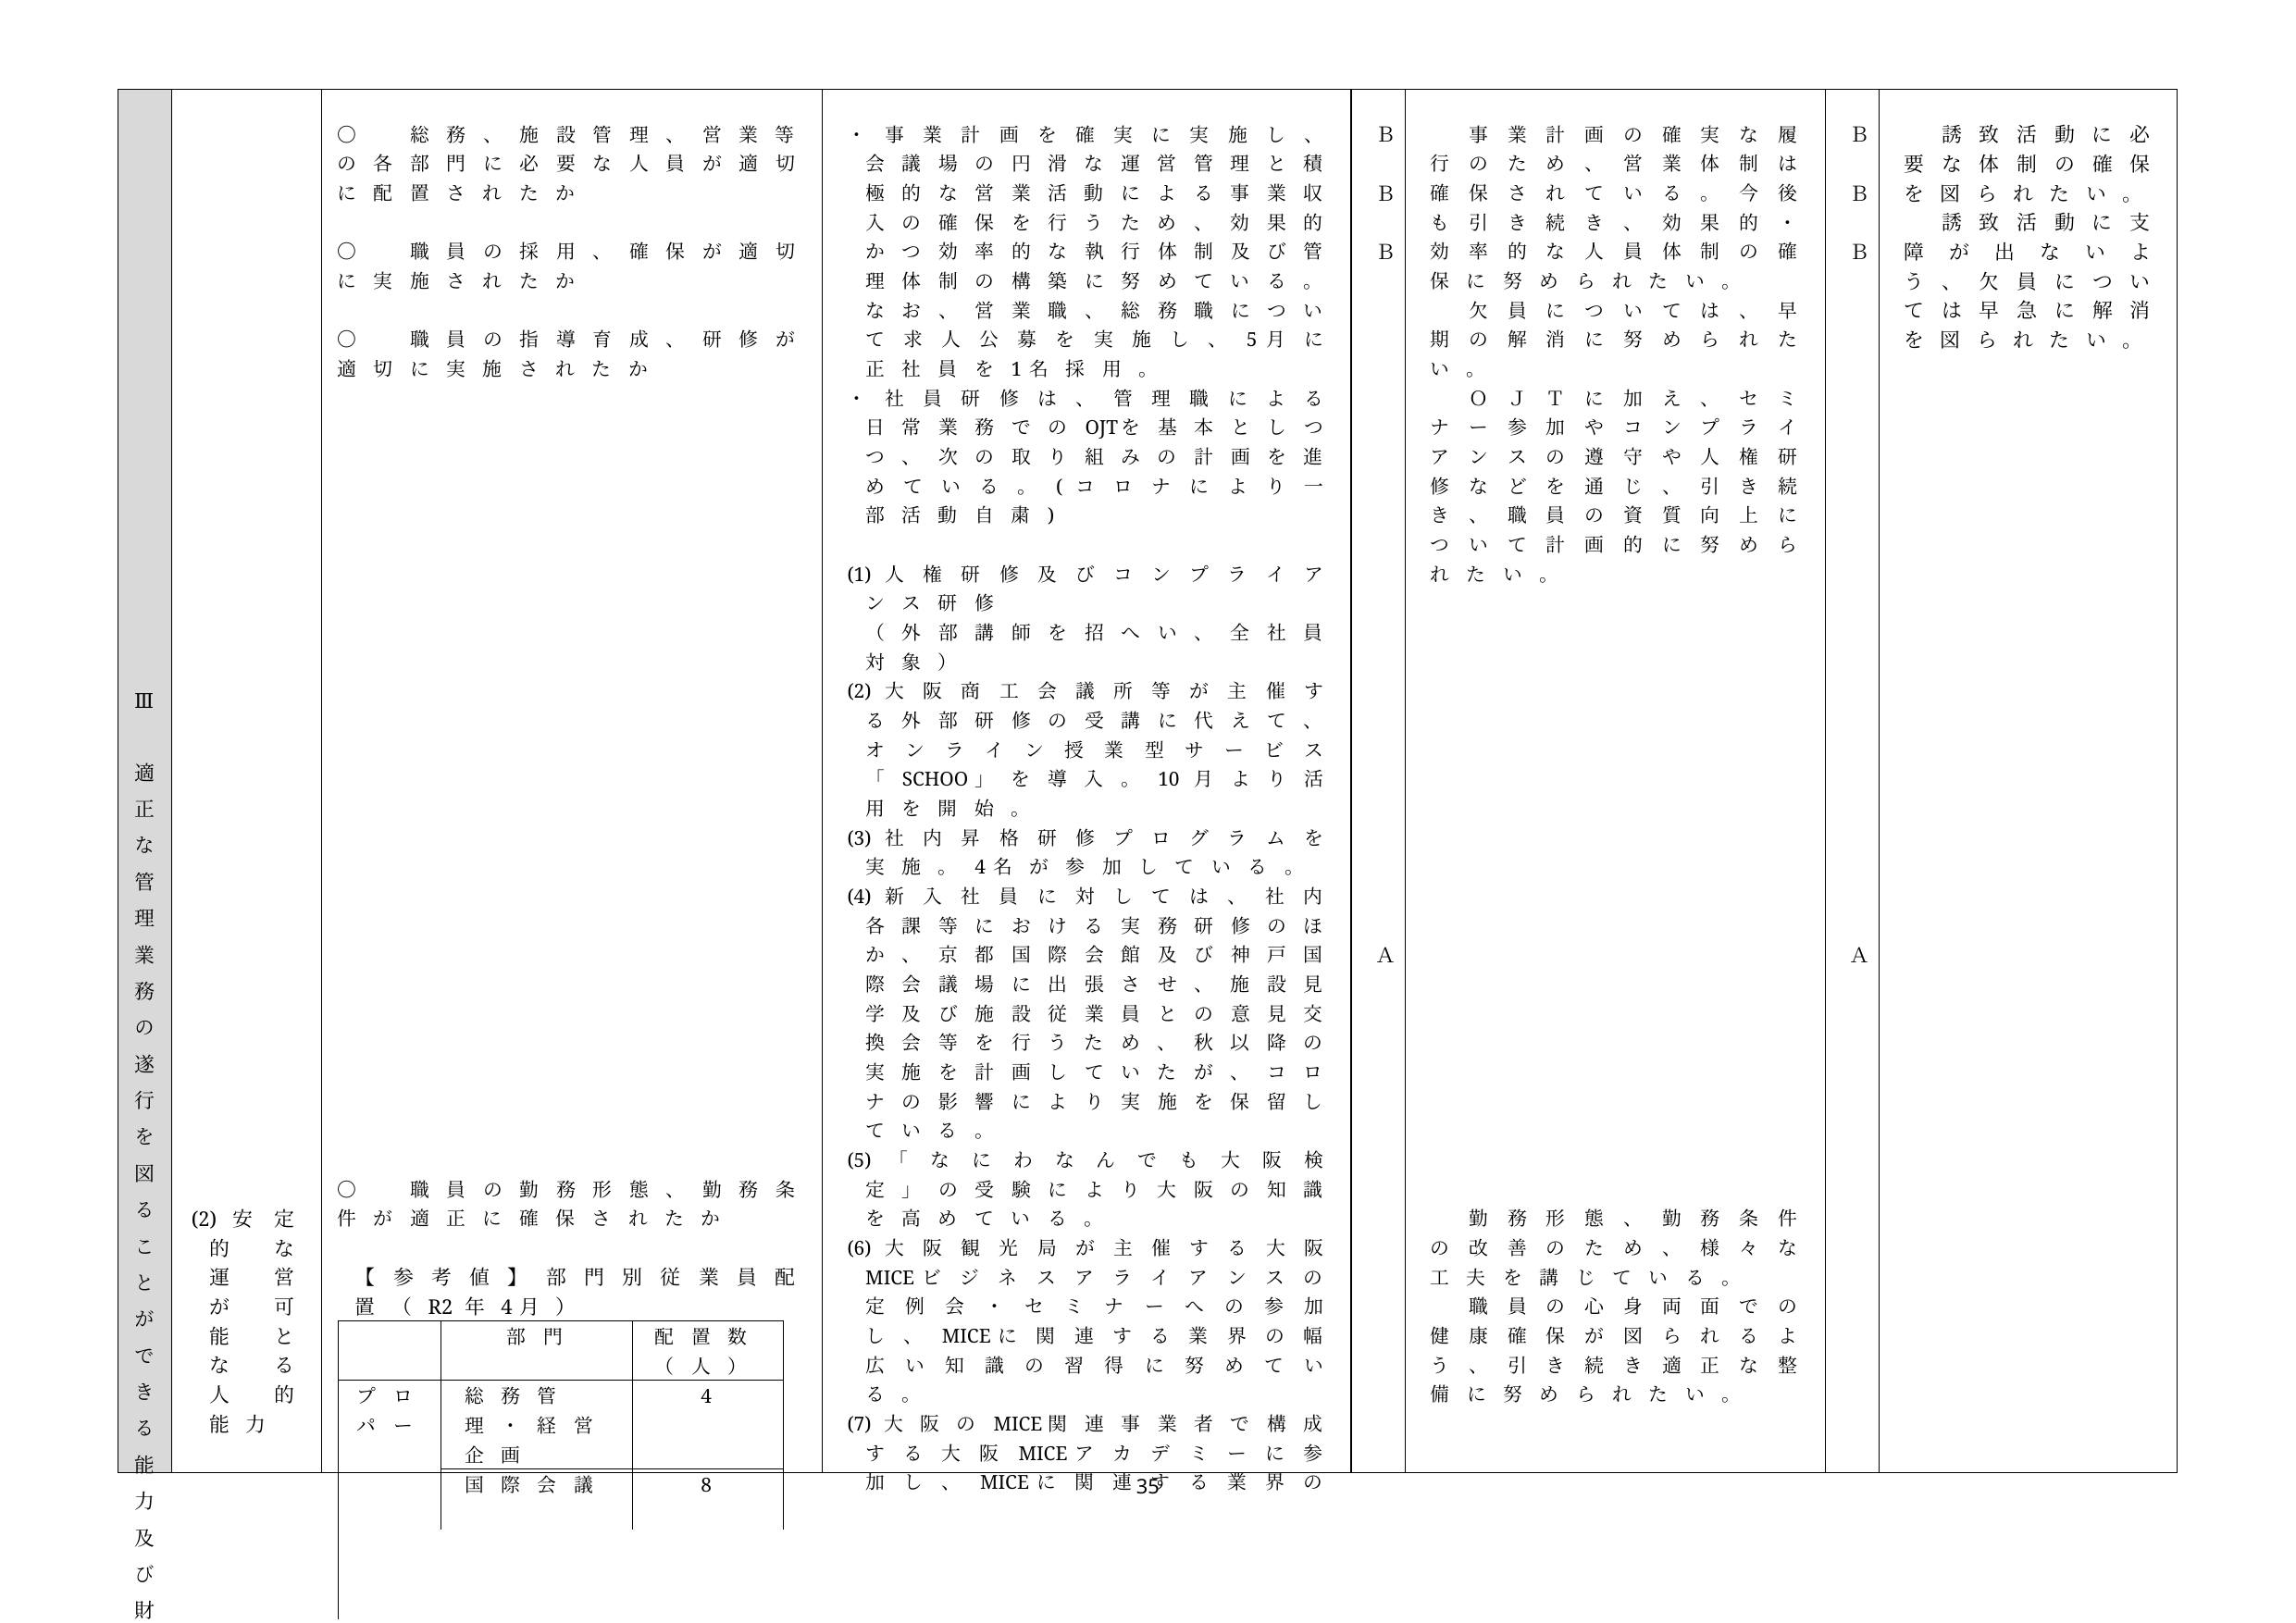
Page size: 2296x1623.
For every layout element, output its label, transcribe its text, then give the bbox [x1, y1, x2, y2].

table_cell 事業計画の確実な履行のため、営業体制は確保されている。今後も引き続き、効果的・効率的な人員体制の確保に努められたい。 欠員については、早期の解消に努められたい。 ＯＪＴに加え、セミナー参加やコンプライアンスの遵守や人権研修などを通じ、引き続き、職員の資質向上について計画的に努められたい。 勤務形態、勤務条件の改善のため、様々な工夫を講じている。 職員の心身両面での健康確保が図られるよう、引き続き適正な整備に努められたい。 [1406, 90, 1825, 1472]
table_cell Ｂ Ｂ Ｂ Ａ [1826, 90, 1879, 1472]
table_cell ・事業計画を確実に実施し、会議場の円滑な運営管理と積極的な営業活動による事業収入の確保を行うため、効果的かつ効率的な執行体制及び管理体制の構築に努めている。なお、営業職、総務職について求人公募を実施し、5月に正社員を1名採用。 ・社員研修は、管理職による日常業務でのOJTを基本としつつ、次の取り組みの計画を進めている。(コロナにより一部活動自粛) (1)人権研修及びコンプライアンス研修 （外部講師を招へい、全社員対象） (2)大阪商工会議所等が主催する外部研修の受講に代えて、オンライン授業型サービス「SCHOO」を導入。10月より活用を開始。 (3)社内昇格研修プログラムを実施。4名が参加している。 (4)新入社員に対しては、社内各課等における実務研修のほか、京都国際会館及び神戸国際会議場に出張させ、施設見学及び施設従業員との意見交換会等を行うため、秋以降の実施を計画していたが、コロナの影響により実施を保留している。 (5)「なにわなんでも大阪検定」の受験により大阪の知識を高めている。 (6)大阪観光局が主催する大阪MICEビジネスアライアンスの定例会・セミナーへの参加し、MICEに関連する業界の幅広い知識の習得に努めている。 (7)大阪のMICE関連事業者で構成する大阪MICEアカデミーに参加し、MICEに関連する業界の幅広い知識の習得に努めている。 (8)国際会議場施設協議会総会へ参加し、施設運営の情報交換とともに、人的ネットワークの構築を図っている。 (9)業務削減、並びに従業員の感染リスク軽減を目的とし、社内のキャッシュレス化を推進している。 ◯次の労働環境の整備 (1)労務管理 超過勤務を縮減するため、深夜勤務を含む勤務シフトのパターンを拡充した。勤務シフトを多様化することで、管理職が担当業務の適正な配分を行うとともに、計画的に業務の引き継ぎを行うなど、特定の者が過重労働にならないよう対策を講じている。 (2)セクハラ・パワハラ対策 昨今、社会問題となっている職場でのハラスメントを防止するため、セクハラ・パワハラの防止に係る規程を制定し、社内にセクハラ・パワハラの相談窓口（男性社員及び女性社員を配置）を設けるとともに、外部の相談窓口（顧問弁護士：小寺法律事務所）を活用し、相談体制を整備している。 [823, 90, 1350, 1472]
table_cell Ｂ Ｂ Ｂ Ａ [1352, 90, 1405, 1472]
table_cell Ⅲ 適正な管理業務の遂行を図ることができる能力及び財政基盤に関する項目 [118, 90, 171, 1472]
table_cell 誘致活動に必要な体制の確保を図られたい。 誘致活動に支障が出ないよう、欠員については早急に解消を図られたい。 [1880, 90, 2177, 1472]
table_cell 〇 総務、施設管理、営業等の各部門に必要な人員が適切に配置されたか 〇 職員の採用、確保が適切に実施されたか 〇 職員の指導育成、研修が適切に実施されたか 〇 職員の勤務形態、勤務条件が適正に確保されたか 【参考値】部門別従業員配置（R2年4月） [322, 90, 822, 1472]
table_cell (2)安定的な運営が可能となる人的能力 [172, 90, 321, 1472]
